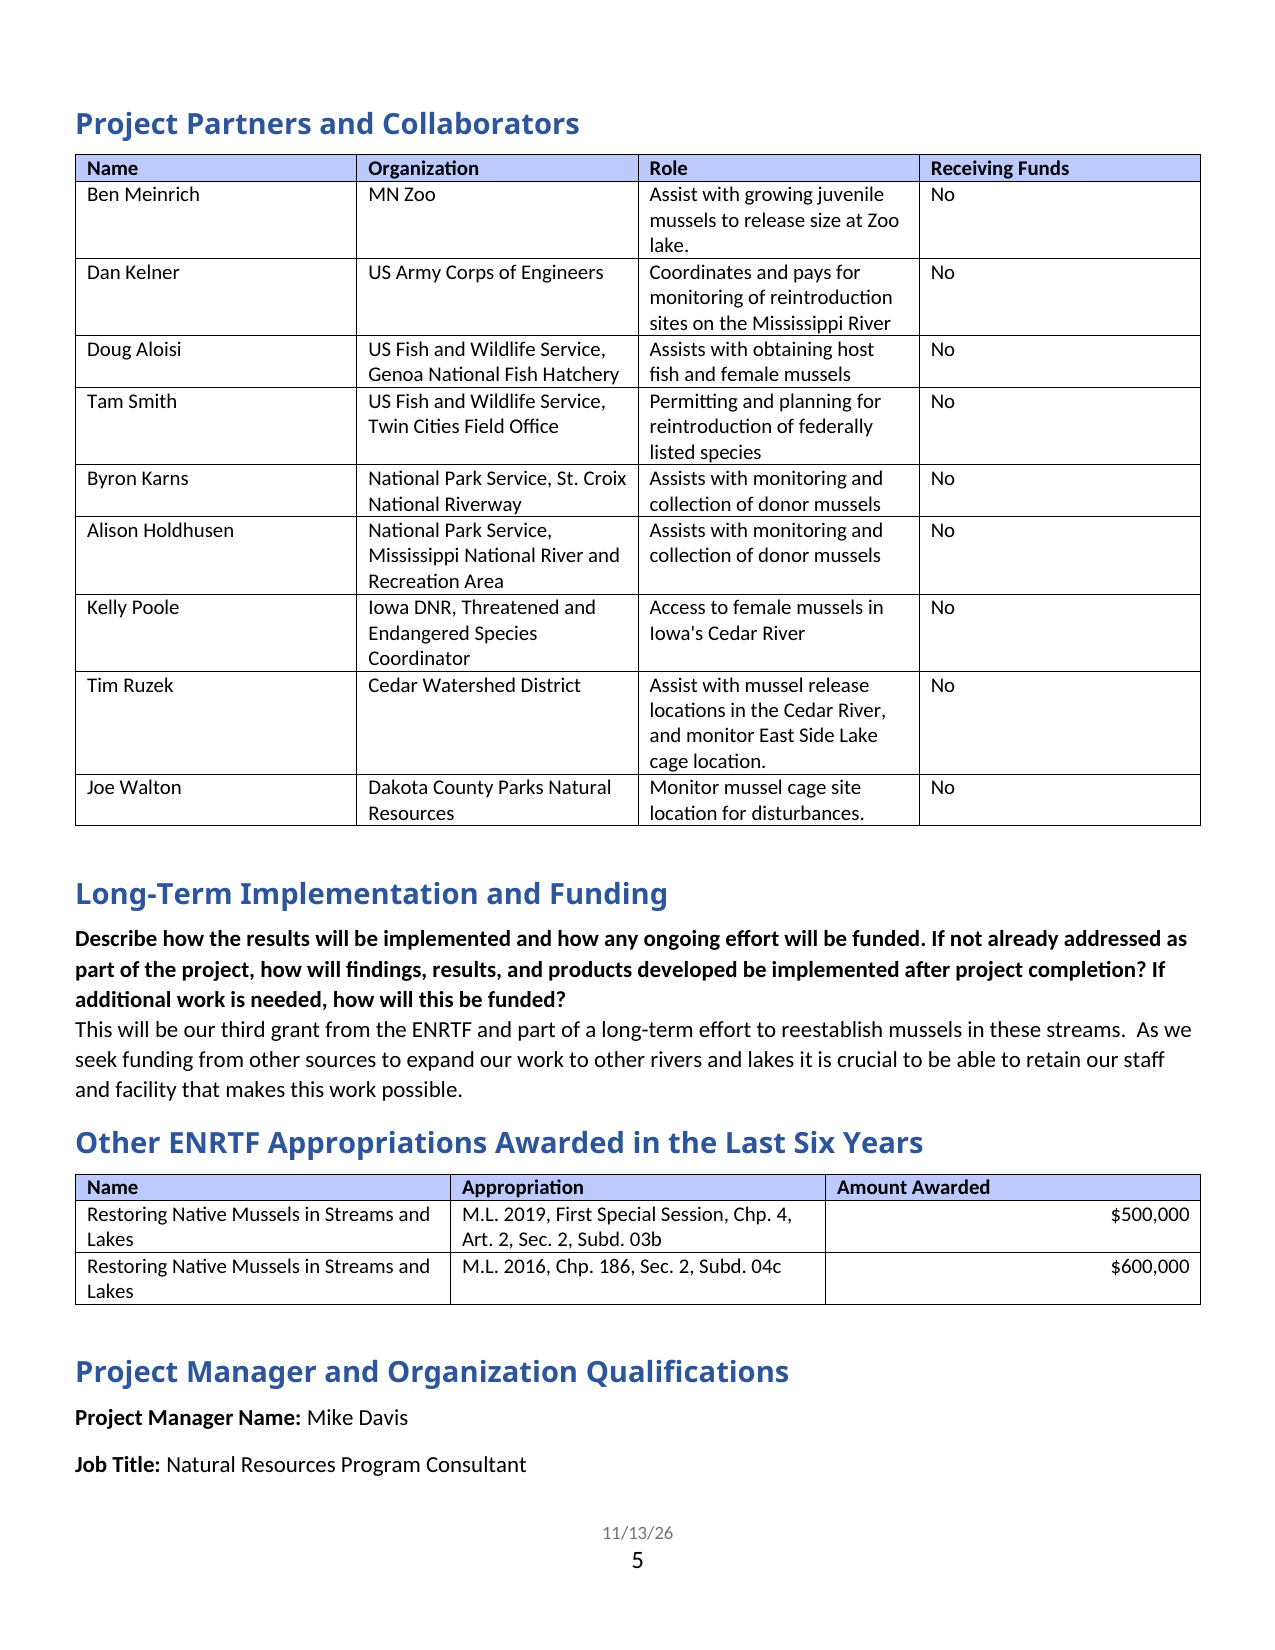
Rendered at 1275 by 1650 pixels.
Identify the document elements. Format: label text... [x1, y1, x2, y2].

table_cell National Park Service, Mississippi National River and Recreation Area [357, 517, 638, 593]
table_header Receiving Funds [920, 155, 1200, 181]
table_cell MN Zoo [357, 182, 638, 258]
subtitle Project Partners and Collaborators [75, 103, 1200, 143]
table_cell US Fish and Wildlife Service, Genoa National Fish Hatchery [357, 336, 638, 387]
table_cell Iowa DNR, Threatened and Endangered Species Coordinator [357, 595, 638, 671]
table_cell Assist with growing juvenile mussels to release size at Zoo lake. [639, 182, 919, 258]
table_cell No [920, 336, 1200, 387]
table_cell No [920, 775, 1200, 825]
table_cell M.L. 2016, Chp. 186, Sec. 2, Subd. 04c [451, 1253, 825, 1304]
table_cell National Park Service, St. Croix National Riverway [357, 465, 638, 516]
table_cell Alison Holdhusen [76, 517, 356, 593]
table_cell No [920, 465, 1200, 516]
table_cell Ben Meinrich [76, 182, 356, 258]
table_cell Doug Aloisi [76, 336, 356, 387]
table_cell Assist with mussel release locations in the Cedar River, and monitor East Side Lake cage location. [639, 672, 919, 773]
table_cell Tim Ruzek [76, 672, 356, 773]
table_cell Byron Karns [76, 465, 356, 516]
table_header Organization [357, 155, 638, 181]
subtitle Long-Term Implementation and Funding [75, 873, 1200, 913]
table_header Appropriation [451, 1175, 825, 1200]
table_cell Coordinates and pays for monitoring of reintroduction sites on the Mississippi River [639, 259, 919, 335]
table_cell Dakota County Parks Natural Resources [357, 775, 638, 825]
table_cell Monitor mussel cage site location for disturbances. [639, 775, 919, 825]
table_cell Assists with obtaining host fish and female mussels [639, 336, 919, 387]
table_cell Joe Walton [76, 775, 356, 825]
table_cell Assists with monitoring and collection of donor mussels [639, 517, 919, 593]
table_cell Permitting and planning for reintroduction of federally listed species [639, 388, 919, 464]
table_cell Dan Kelner [76, 259, 356, 335]
text Project Manager Name: Mike Davis [75, 1403, 1200, 1431]
table_header Amount Awarded [826, 1175, 1200, 1200]
table_cell Cedar Watershed District [357, 672, 638, 773]
table_cell Kelly Poole [76, 595, 356, 671]
subtitle Project Manager and Organization Qualifications [75, 1352, 1200, 1391]
table_header Role [639, 155, 919, 181]
table_cell $500,000 [826, 1201, 1200, 1252]
table_header Name [76, 1175, 450, 1200]
table_cell Restoring Native Mussels in Streams and Lakes [76, 1253, 450, 1304]
table_cell US Army Corps of Engineers [357, 259, 638, 335]
table_cell Tam Smith [76, 388, 356, 464]
table_cell No [920, 388, 1200, 464]
table_cell No [920, 672, 1200, 773]
table_cell No [920, 182, 1200, 258]
text Job Title: Natural Resources Program Consultant [75, 1450, 1200, 1478]
table_cell Restoring Native Mussels in Streams and Lakes [76, 1201, 450, 1252]
table_cell No [920, 595, 1200, 671]
subtitle Other ENRTF Appropriations Awarded in the Last Six Years [75, 1122, 1200, 1162]
table_cell $600,000 [826, 1253, 1200, 1304]
table_cell No [920, 259, 1200, 335]
table_header Name [76, 155, 356, 181]
table_cell Assists with monitoring and collection of donor mussels [639, 465, 919, 516]
table_cell Access to female mussels in Iowa's Cedar River [639, 595, 919, 671]
table_cell M.L. 2019, First Special Session, Chp. 4, Art. 2, Sec. 2, Subd. 03b [451, 1201, 825, 1252]
text Describe how the results will be implemented and how any ongoing effort will be funded. If not already addressed as part of the project, how will findings, results, and products developed be implemented after project completion? If additional work is needed, how will this be funded? This will be our third grant from the ENRTF and part of a long-term effort to reestablish mussels in these streams. As we seek funding from other sources to expand our work to other rivers and lakes it is crucial to be able to retain our staff and facility that makes this work possible. [75, 924, 1200, 1103]
table_cell US Fish and Wildlife Service, Twin Cities Field Office [357, 388, 638, 464]
table_cell No [920, 517, 1200, 593]
